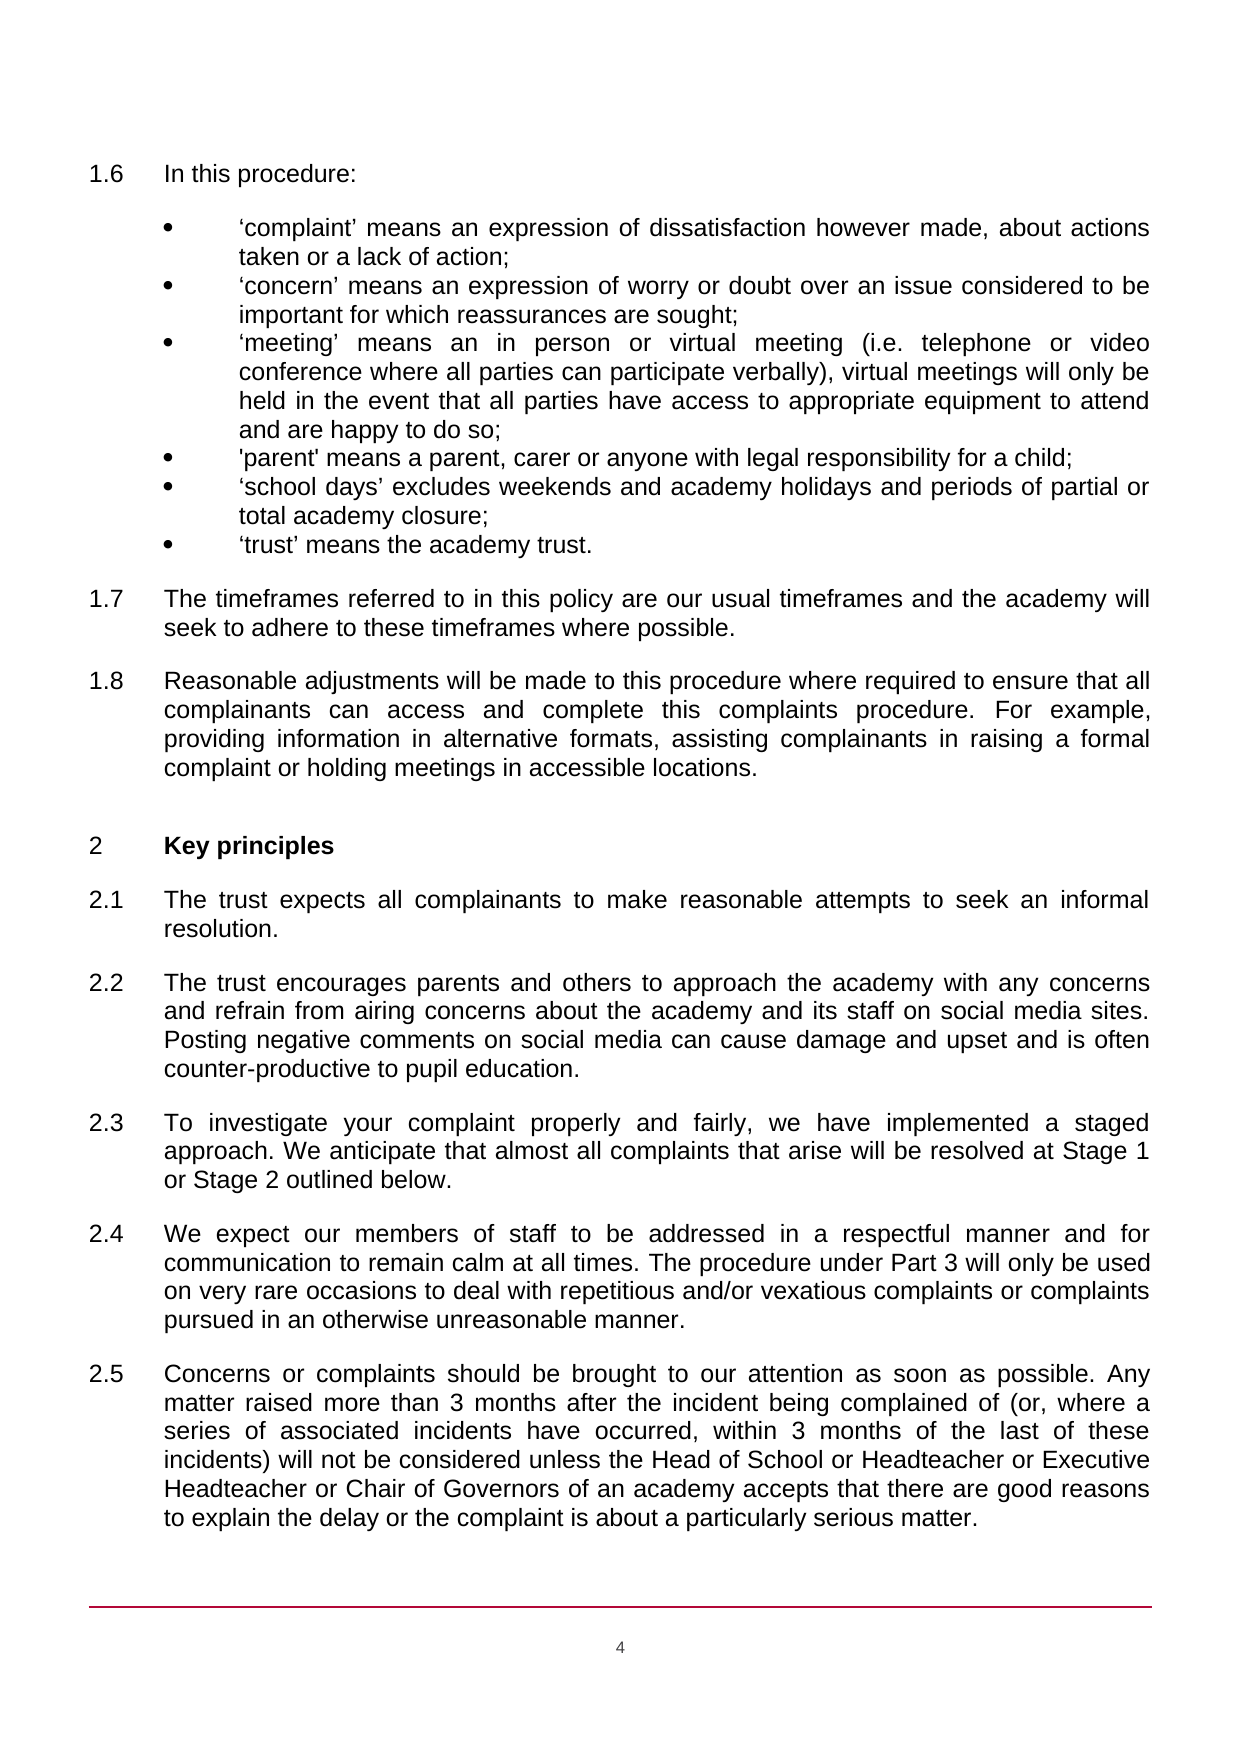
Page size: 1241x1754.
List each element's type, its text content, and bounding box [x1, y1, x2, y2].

subtitle We expect our members of staff to be addressed in a respectful manner and for communication to remain calm at all times. The procedure under Part 3 will only be used on very rare occasions to deal with repetitious and/or vexatious complaints or complaints pursued in an otherwise unreasonable manner. [89, 1219, 1152, 1334]
text ‘trust’ means the academy trust. [164, 530, 1152, 559]
subtitle To investigate your complaint properly and fairly, we have implemented a staged approach. We anticipate that almost all complaints that arise will be resolved at Stage 1 or Stage 2 outlined below. [89, 1107, 1152, 1194]
text 'parent' means a parent, carer or anyone with legal responsibility for a child; [164, 443, 1152, 472]
text ‘concern’ means an expression of worry or doubt over an issue considered to be important for which reassurances are sought; [164, 271, 1152, 328]
subtitle Reasonable adjustments will be made to this procedure where required to ensure that all complainants can access and complete this complaints procedure. For example, providing information in alternative formats, assisting complainants in raising a formal complaint or holding meetings in accessible locations. [89, 666, 1152, 781]
subtitle The timeframes referred to in this policy are our usual timeframes and the academy will seek to adhere to these timeframes where possible. [89, 584, 1152, 641]
text ‘meeting’ means an in person or virtual meeting (i.e. telephone or video conference where all parties can participate verbally), virtual meetings will only be held in the event that all parties have access to appropriate equipment to attend and are happy to do so; [164, 328, 1152, 443]
text ‘school days’ excludes weekends and academy holidays and periods of partial or total academy closure; [164, 472, 1152, 530]
subtitle Concerns or complaints should be brought to our attention as soon as possible. Any matter raised more than 3 months after the incident being complained of (or, where a series of associated incidents have occurred, within 3 months of the last of these incidents) will not be considered unless the Head of School or Headteacher or Executive Headteacher or Chair of Governors of an academy accepts that there are good reasons to explain the delay or the complaint is about a particularly serious matter. [89, 1359, 1152, 1531]
subtitle The trust encourages parents and others to approach the academy with any concerns and refrain from airing concerns about the academy and its staff on social media sites. Posting negative comments on social media can cause damage and upset and is often counter-productive to pupil education. [89, 967, 1152, 1082]
subtitle In this procedure: [89, 159, 1152, 188]
text ‘complaint’ means an expression of dissatisfaction however made, about actions taken or a lack of action; [164, 213, 1152, 271]
subtitle Key principles [89, 831, 1152, 860]
subtitle The trust expects all complainants to make reasonable attempts to seek an informal resolution. [89, 885, 1152, 942]
